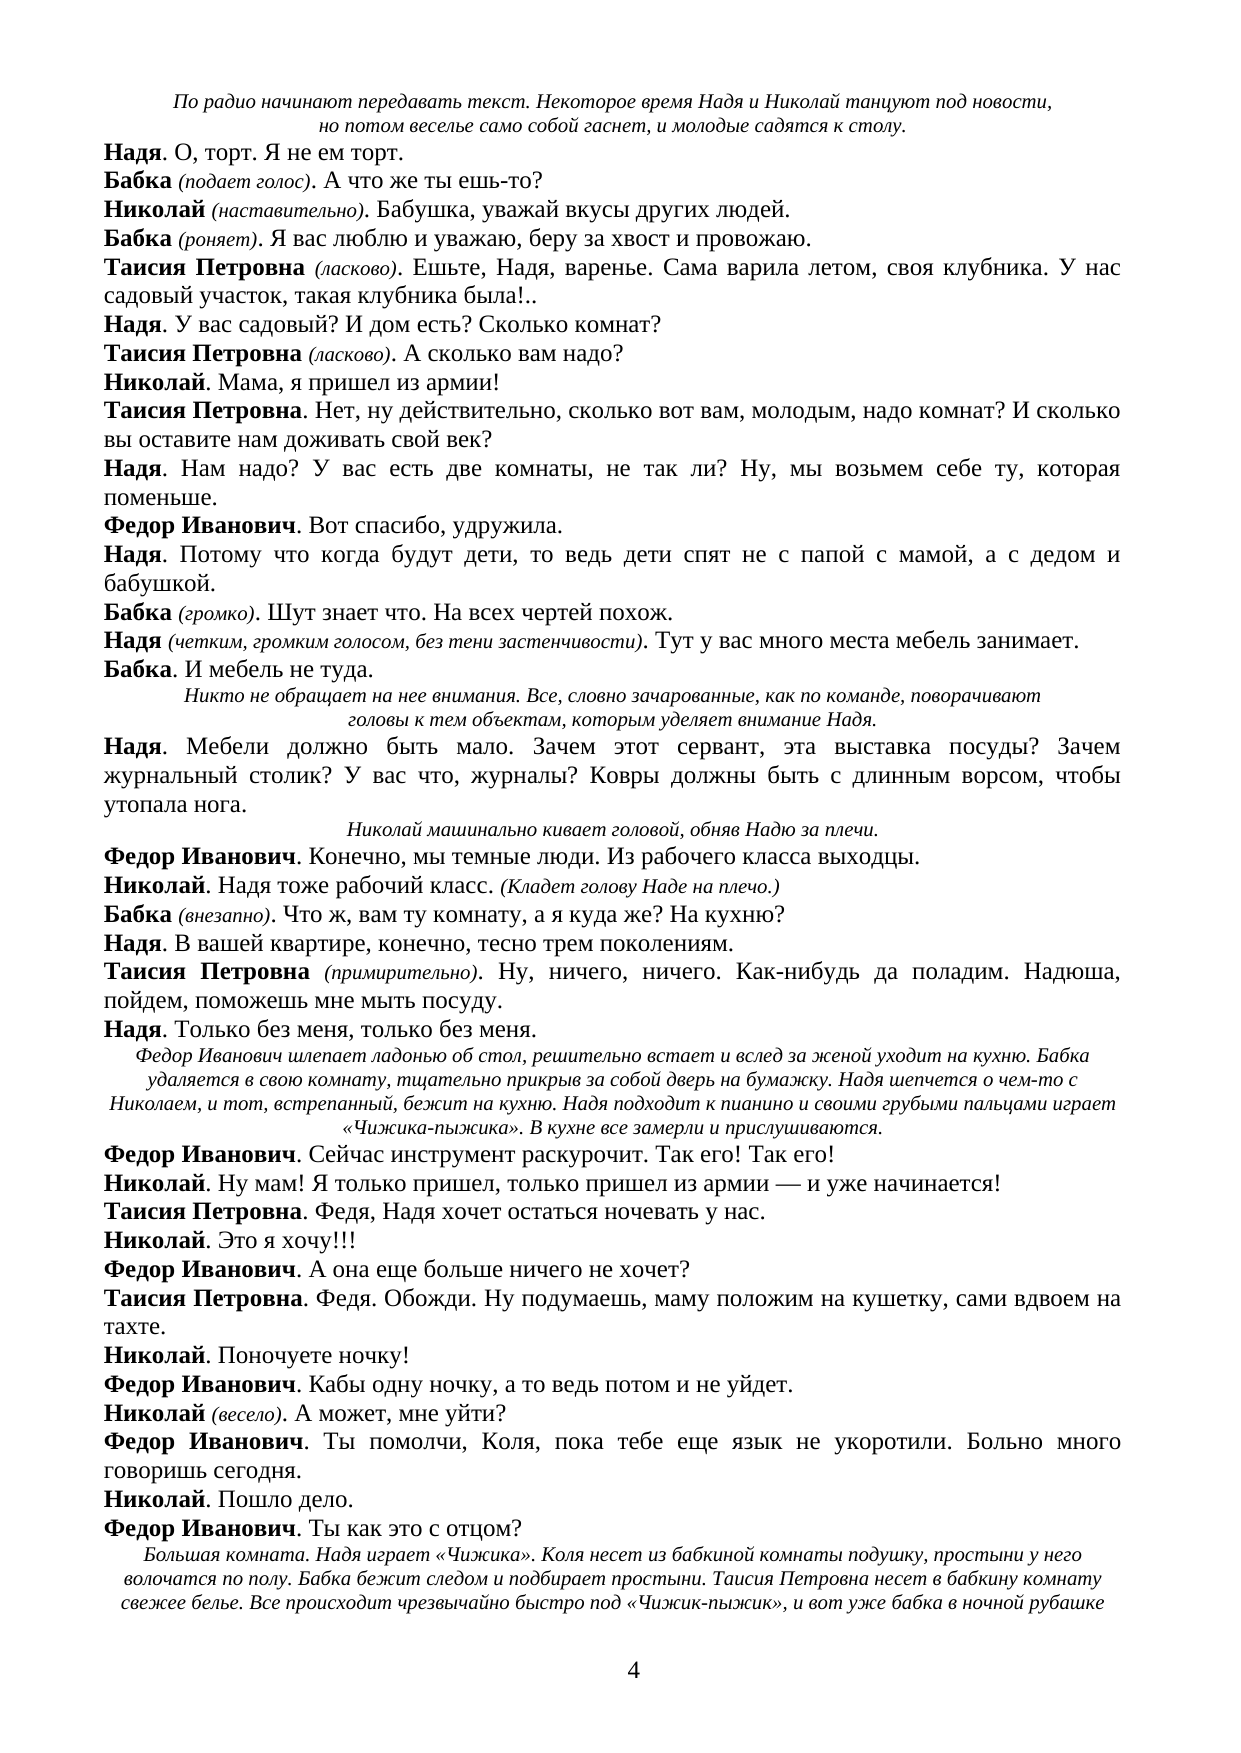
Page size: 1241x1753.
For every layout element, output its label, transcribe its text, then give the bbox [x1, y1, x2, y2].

text Николай. Ну мам! Я только пришел, только пришел из армии — и уже начинается! [103, 1168, 1122, 1196]
text Бабка. И мебель не туда. [103, 654, 1122, 683]
text Бабка (внезапно). Что ж, вам ту комнату, а я куда же? На кухню? [103, 899, 1122, 928]
text но потом веселье само собой гаснет, и молодые садятся к столу. [103, 113, 1122, 137]
text Николай. Поночуете ночку! [103, 1340, 1122, 1369]
text Николай. Пошло дело. [103, 1484, 1122, 1513]
text Федор Иванович. Ты как это с отцом? [103, 1513, 1122, 1541]
text Надя. В вашей квартире, конечно, тесно трем поколениям. [103, 928, 1122, 956]
text Надя. Потому что когда будут дети, то ведь дети спят не с папой с мамой, а с дедом и бабушкой. [103, 539, 1122, 597]
text Надя (четким, громким голосом, без тени застенчивости). Тут у вас много места мебель занимает. [103, 626, 1122, 654]
text По радио начинают передавать текст. Некоторое время Надя и Николай танцуют под новости, [103, 89, 1122, 113]
text Николай машинально кивает головой, обняв Надю за плечи. [103, 817, 1122, 841]
text Федор Иванович. Сейчас инструмент раскурочит. Так его! Так его! [103, 1139, 1122, 1168]
text Федор Иванович. Ты помолчи, Коля, пока тебе еще язык не укоротили. Больно много говоришь сегодня. [103, 1426, 1122, 1484]
text Надя. Мебели должно быть мало. Зачем этот сервант, эта выставка посуды? Зачем журнальный столик? У вас что, журналы? Ковры должны быть с длинным ворсом, чтобы утопала нога. [103, 731, 1122, 817]
text Таисия Петровна (ласково). Ешьте, Надя, варенье. Сама варила летом, своя клубника. У нас садовый участок, такая клубника была!.. [103, 252, 1122, 309]
text Николай. Надя тоже рабочий класс. (Кладет голову Наде на плечо.) [103, 870, 1122, 899]
text Надя. О, торт. Я не ем торт. [103, 137, 1122, 166]
text Надя. Нам надо? У вас есть две комнаты, не так ли? Ну, мы возьмем себе ту, которая поменьше. [103, 453, 1122, 511]
text Бабка (подает голос). А что же ты ешь-то? [103, 166, 1122, 194]
text головы к тем объектам, которым уделяет внимание Надя. [103, 707, 1122, 731]
text Николай. Мама, я пришел из армии! [103, 367, 1122, 396]
text Федор Иванович шлепает ладонью об стол, решительно встает и вслед за женой уходит на кухню. Бабка удаляется в свою комнату, тщательно прикрыв за собой дверь на бумажку. Надя шепчется о чем-то с Николаем, и тот, встрепанный, бежит на кухню. Надя подходит к пианино и своими грубыми пальцами играет «Чижика-пыжика». В кухне все замерли и прислушиваются. [103, 1043, 1122, 1139]
text Николай (наставительно). Бабушка, уважай вкусы других людей. [103, 194, 1122, 223]
text Бабка (громко). Шут знает что. На всех чертей похож. [103, 597, 1122, 626]
text Федор Иванович. Кабы одну ночку, а то ведь потом и не уйдет. [103, 1369, 1122, 1398]
text Бабка (роняет). Я вас люблю и уважаю, беру за хвост и провожаю. [103, 223, 1122, 252]
text Таисия Петровна. Федя. Обожди. Ну подумаешь, маму положим на кушетку, сами вдвоем на тахте. [103, 1283, 1122, 1340]
text Федор Иванович. А она еще больше ничего не хочет? [103, 1254, 1122, 1283]
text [103, 1541, 1122, 1614]
text Таисия Петровна. Федя, Надя хочет остаться ночевать у нас. [103, 1196, 1122, 1225]
text Федор Иванович. Конечно, мы темные люди. Из рабочего класса выходцы. [103, 841, 1122, 870]
text Николай. Это я хочу!!! [103, 1225, 1122, 1254]
text Надя. У вас садовый? И дом есть? Сколько комнат? [103, 309, 1122, 338]
text Таисия Петровна (примирительно). Ну, ничего, ничего. Как-нибудь да поладим. Надюша, пойдем, поможешь мне мыть посуду. [103, 956, 1122, 1014]
text Таисия Петровна (ласково). А сколько вам надо? [103, 338, 1122, 367]
text Таисия Петровна. Нет, ну действительно, сколько вот вам, молодым, надо комнат? И сколько вы оставите нам доживать свой век? [103, 396, 1122, 453]
text Никто не обращает на нее внимания. Все, словно зачарованные, как по команде, поворачивают [103, 683, 1122, 707]
text Федор Иванович. Вот спасибо, удружила. [103, 511, 1122, 539]
text Надя. Только без меня, только без меня. [103, 1014, 1122, 1043]
text Николай (весело). А может, мне уйти? [103, 1398, 1122, 1426]
